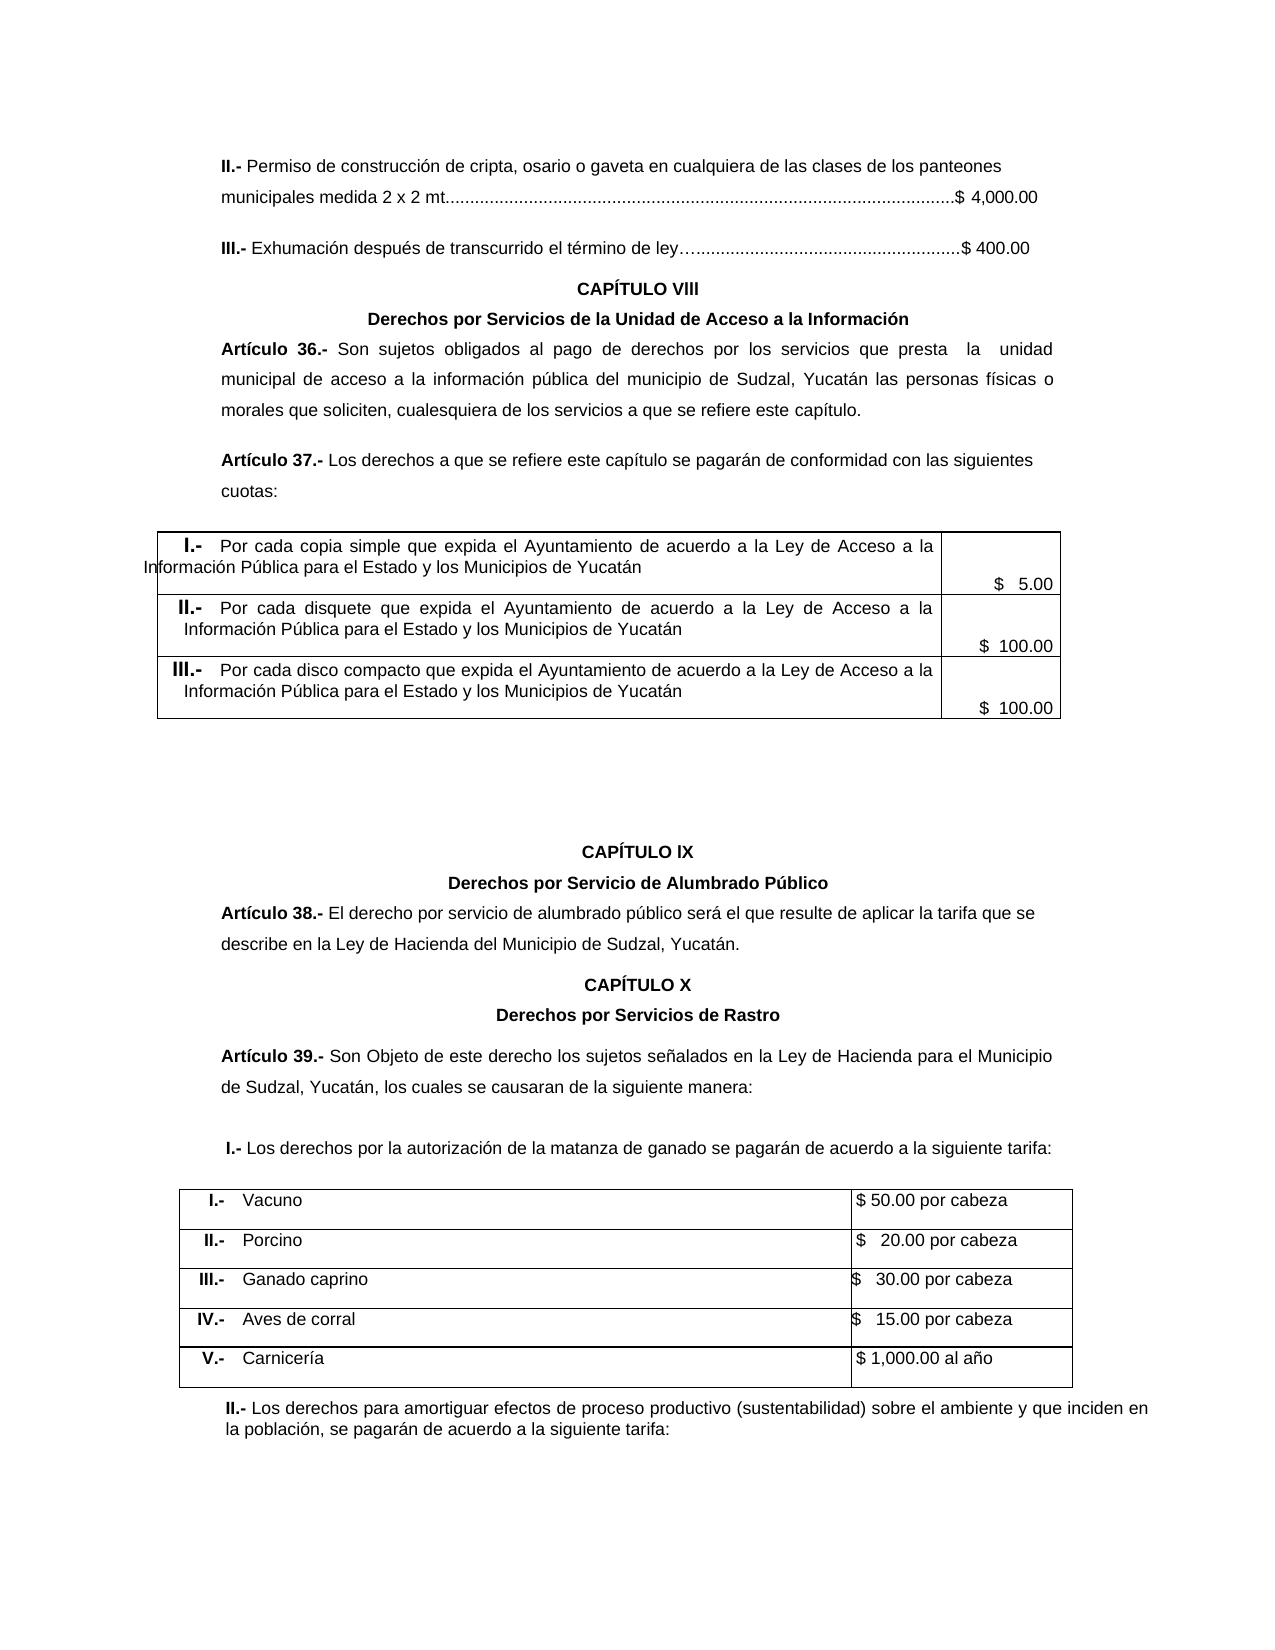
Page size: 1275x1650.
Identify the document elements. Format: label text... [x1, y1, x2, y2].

table_cell $ 20.00 por cabeza [852, 1230, 1072, 1267]
text Artículo 36.- Son sujetos obligados al pago de derechos por los servicios que presta la unidad municipal de acceso a la información pública del municipio de Sudzal, Yucatán las personas físicas o morales que soliciten, cualesquiera de los servicios a que se refiere este capítulo. [221, 339, 1055, 420]
text Artículo 39.- Son Objeto de este derecho los sujetos señalados en la Ley de Hacienda para el Municipio de Sudzal, Yucatán, los cuales se causaran de la siguiente manera: [221, 1046, 1054, 1097]
table_cell Por cada disquete que expida el Ayuntamiento de acuerdo a de Acceso a para el Estado y los Municipios de Yucatán [158, 595, 941, 656]
text II.- Permiso de construcción de cripta, osario o gaveta en cualquiera de las clases de los panteones municipales medida 2 x 2 mt........................................................................................................$ 4,000.00 [221, 156, 1051, 207]
subtitle CAPÍTULO lX [493, 842, 783, 863]
table_cell Aves de corral [180, 1309, 851, 1346]
text Derechos por Servicios de Rastro [237, 1005, 1039, 1025]
table_cell Porcino [180, 1230, 851, 1267]
table_cell $ 100.00 [942, 657, 1060, 718]
subtitle CAPÍTULO Vlll [493, 278, 783, 299]
table_cell Carnicería [180, 1348, 851, 1387]
table_cell $ 1,000.00 al año [852, 1348, 1072, 1387]
text III.- Exhumación después de transcurrido el término de ley… $ 400.00 [221, 237, 1150, 258]
table_header $ 50.00 por cabeza [852, 1190, 1072, 1229]
table_cell $ 100.00 [942, 595, 1060, 656]
text Artículo 38.- El derecho por servicio de alumbrado público será el que resulte de aplicar la tarifa que se describe en la Ley de Hacienda del Municipio de Sudzal, Yucatán. [221, 903, 1051, 954]
table_cell $ 15.00 por cabeza [852, 1309, 1072, 1346]
text I.- Los derechos por la autorización de la matanza de ganado se pagarán de acuerdo a la siguiente tarifa: [221, 1138, 1054, 1158]
text II.- Los derechos para amortiguar efectos de proceso productivo (sustentabilidad) sobre el ambiente y que inciden en la población, se pagarán de acuerdo a la siguiente tarifa: [225, 1398, 1150, 1439]
table_cell Ganado caprino [180, 1269, 851, 1308]
text Derechos por Servicio de Alumbrado Público [448, 873, 1150, 893]
subtitle CAPÍTULO X [493, 974, 783, 995]
text Derechos por Servicios de la Unidad de Acceso a la Información [367, 309, 1150, 329]
table_header $ 5.00 [942, 533, 1060, 594]
table_cell $ 30.00 por cabeza [852, 1269, 1072, 1308]
table_cell Por cada disco compacto que expida el Ayuntamiento de acuerdo a de Acceso a para el Estado y los Municipios de Yucatán [158, 657, 941, 718]
text Artículo 37.- Los derechos a que se refiere este capítulo se pagarán de conformidad con las siguientes cuotas: [221, 450, 1051, 501]
table_header Vacuno [180, 1190, 851, 1229]
table_header Por cada copia simple que expida el Ayuntamiento de acuerdo a la Ley de Acceso a la Información Pública para el Estado y los Municipios de Yucatán [158, 533, 941, 594]
